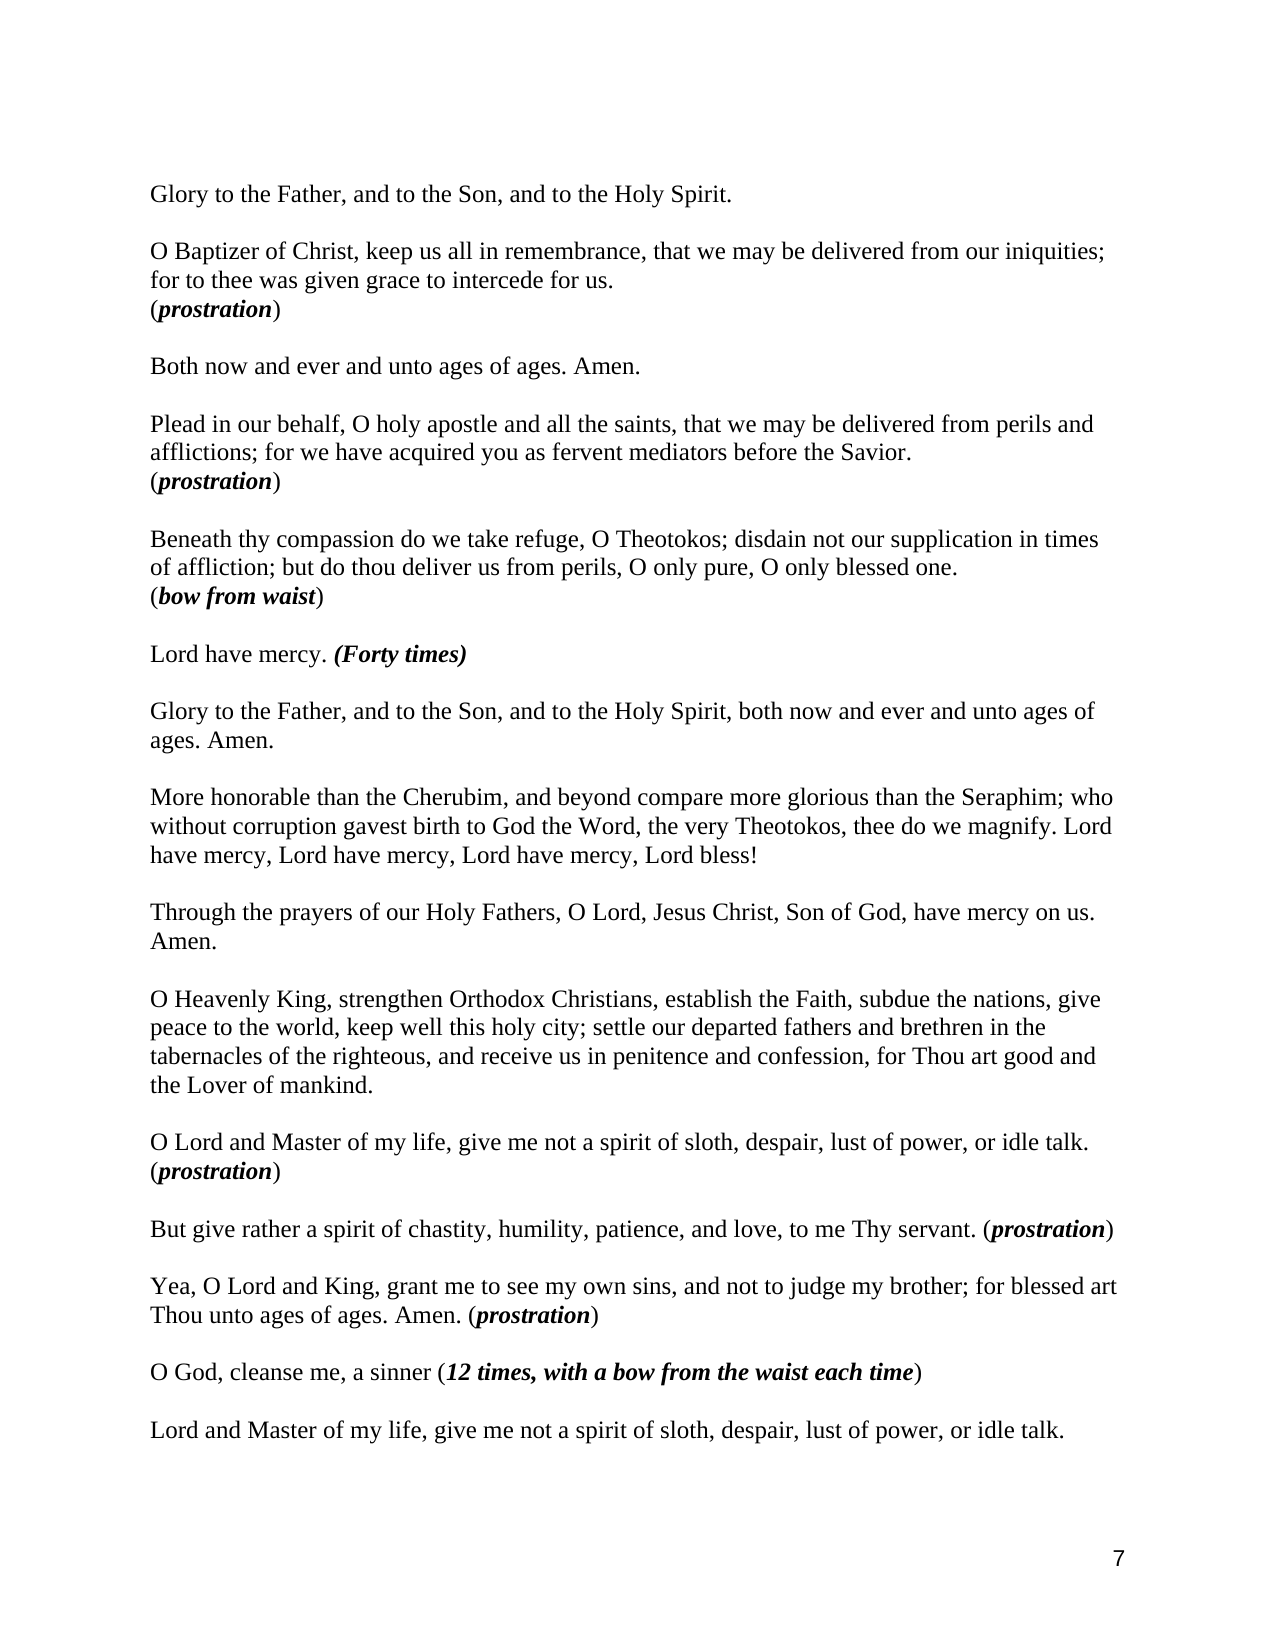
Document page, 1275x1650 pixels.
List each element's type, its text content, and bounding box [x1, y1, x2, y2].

text O Lord and Master of my life, give me not a spirit of sloth, despair, lust of power, or idle talk. (prostration) [150, 1127, 1125, 1185]
text Glory to the Father, and to the Son, and to the Holy Spirit, both now and ever and unto ages of ages. Amen. [150, 696, 1125, 754]
text More honorable than the Cherubim, and beyond compare more glorious than the Seraphim; who without corruption gavest birth to God the Word, the very Theotokos, thee do we magnify. Lord have mercy, Lord have mercy, Lord have mercy, Lord bless! [150, 782, 1125, 869]
text Lord and Master of my life, give me not a spirit of sloth, despair, lust of power, or idle talk. [150, 1415, 1125, 1444]
text Plead in our behalf, O holy apostle and all the saints, that we may be delivered from perils and afflictions; for we have acquired you as fervent mediators before the Savior. [150, 409, 1125, 466]
text O Heavenly King, strengthen Orthodox Christians, establish the Faith, subdue the nations, give peace to the world, keep well this holy city; settle our departed fathers and brethren in the tabernacles of the righteous, and receive us in penitence and confession, for Thou art good and the Lover of mankind. [150, 984, 1125, 1099]
text (prostration) [150, 294, 1125, 322]
text O God, cleanse me, a sinner (12 times, with a bow from the waist each time) [150, 1357, 1125, 1386]
text Both now and ever and unto ages of ages. Amen. [150, 351, 1125, 380]
text Beneath thy compassion do we take refuge, O Theotokos; disdain not our supplication in times of affliction; but do thou deliver us from perils, O only pure, O only blessed one. [150, 524, 1125, 581]
text Through the prayers of our Holy Fathers, O Lord, Jesus Christ, Son of God, have mercy on us. Amen. [150, 897, 1125, 955]
text Yea, O Lord and King, grant me to see my own sins, and not to judge my brother; for blessed art Thou unto ages of ages. Amen. (prostration) [150, 1271, 1125, 1329]
text (bow from waist) [150, 581, 1125, 610]
text O Baptizer of Christ, keep us all in remembrance, that we may be delivered from our iniquities; for to thee was given grace to intercede for us. [150, 236, 1125, 294]
text Glory to the Father, and to the Son, and to the Holy Spirit. [150, 179, 1125, 207]
text But give rather a spirit of chastity, humility, patience, and love, to me Thy servant. (prostration) [150, 1214, 1125, 1242]
text (prostration) [150, 466, 1125, 495]
text Lord have mercy. (Forty times) [150, 639, 1125, 667]
